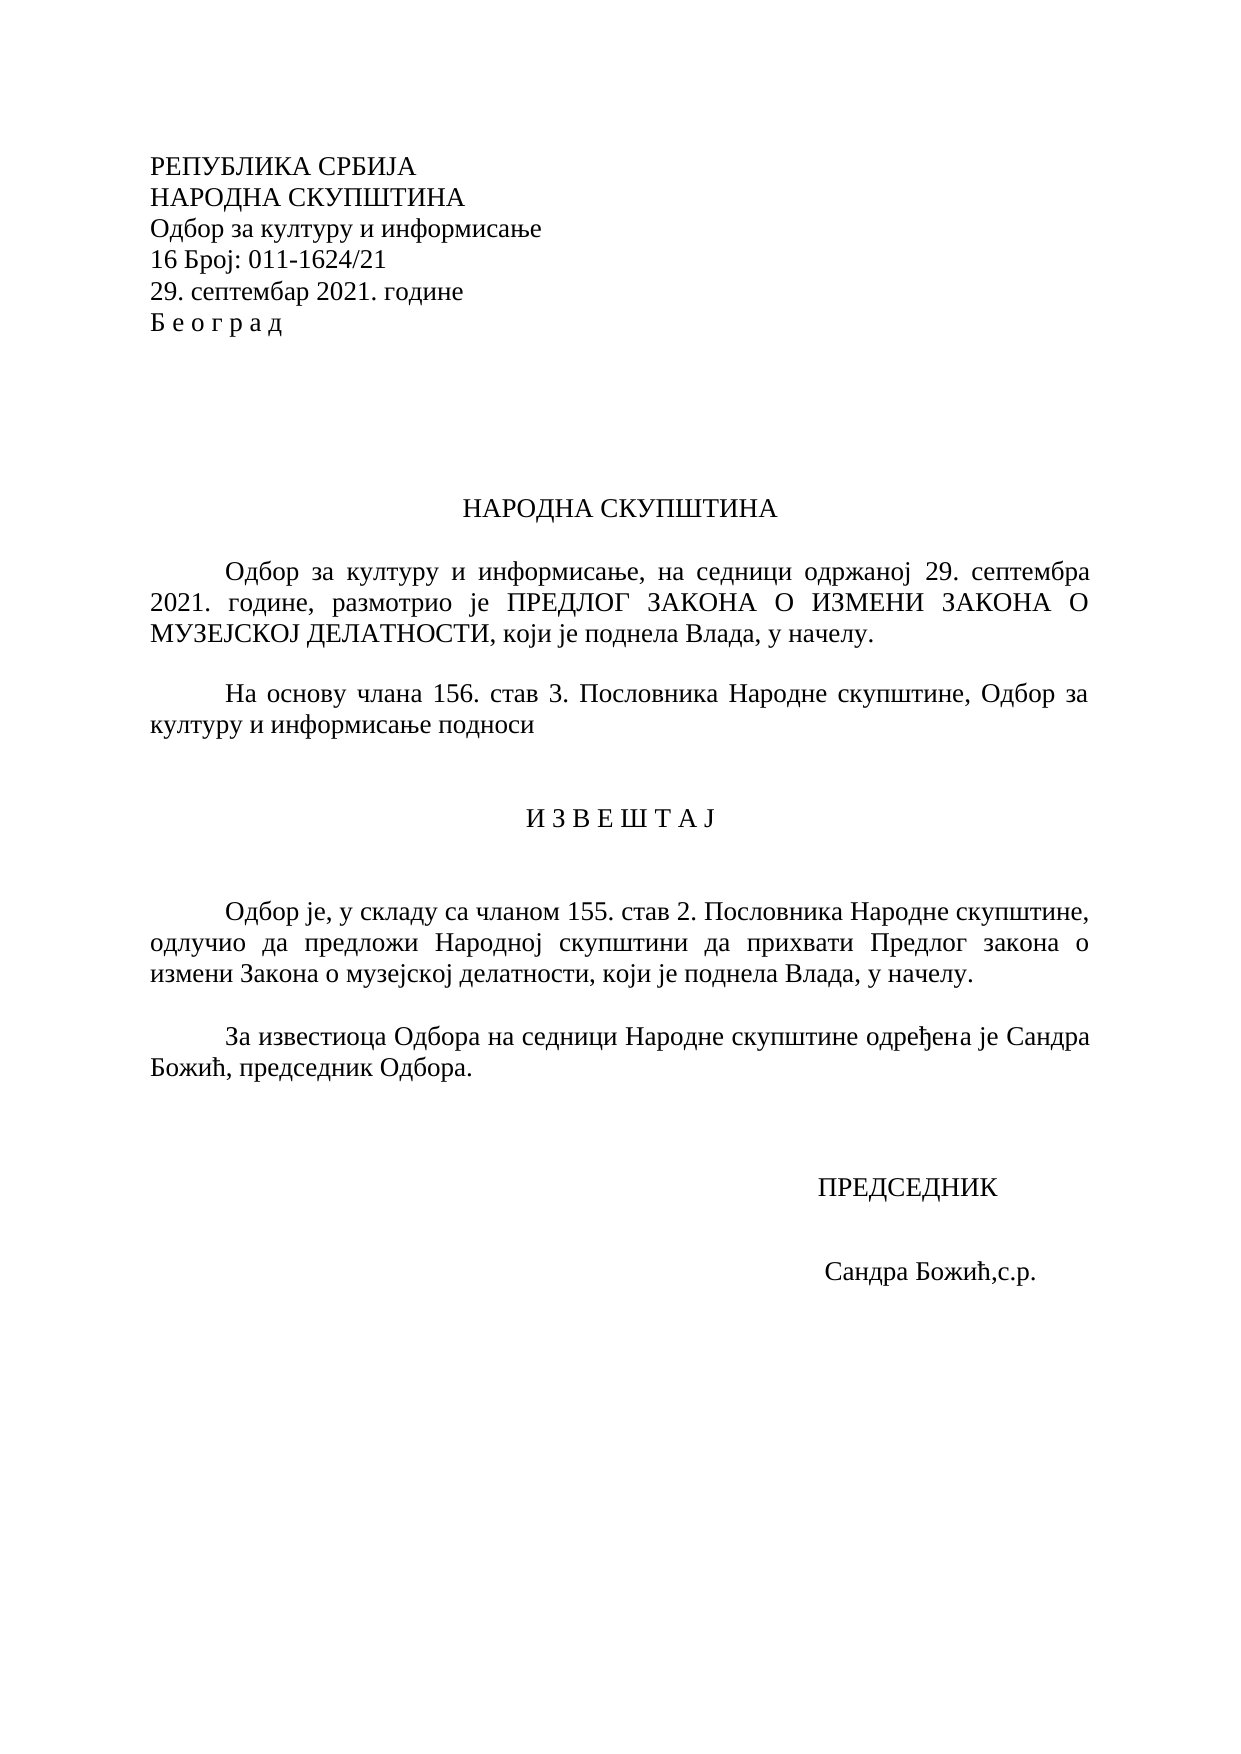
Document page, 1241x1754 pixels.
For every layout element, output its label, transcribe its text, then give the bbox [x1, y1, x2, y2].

text И З В Е Ш Т А Ј [150, 802, 1090, 833]
text НАРОДНА СКУПШТИНА [150, 181, 1090, 212]
text Одбор је, у складу са чланом 155. став 2. Пословника Народне скупштине, одлучио да предложи Народној скупштини да прихвати Предлог закона о измени Закона о музејској делатности, који је поднела Влада, у начелу. [150, 895, 1090, 988]
text Одбор за културу и информисање [150, 212, 1090, 243]
text НАРОДНА СКУПШТИНА [150, 493, 1090, 524]
text На основу члана 156. став 3. Пословника Народне скупштине, Одбор за културу и информисање подноси [150, 677, 1090, 739]
text Сандра Божић,с.р. [750, 1255, 1090, 1286]
text 16 Број: 011-1624/21 [150, 243, 1090, 274]
text За известиоца Одбора на седници Народне скупштине одређенa је Сандра Божић, председник Одбора. [150, 1020, 1090, 1082]
text Одбор за културу и информисање, на седници одржаној 29. септембра 2021. године, размотрио је ПРЕДЛОГ ЗАКОНА О ИЗМЕНИ ЗАКОНА О МУЗЕЈСКОЈ ДЕЛАТНОСТИ, који је поднела Влада, у начелу. [150, 555, 1090, 648]
text 29. септембар 2021. године [150, 274, 1090, 306]
text РЕПУБЛИКА СРБИЈА [150, 150, 1090, 181]
text ПРЕДСЕДНИК [150, 1171, 1090, 1202]
text Б е о г р а д [150, 306, 1090, 337]
